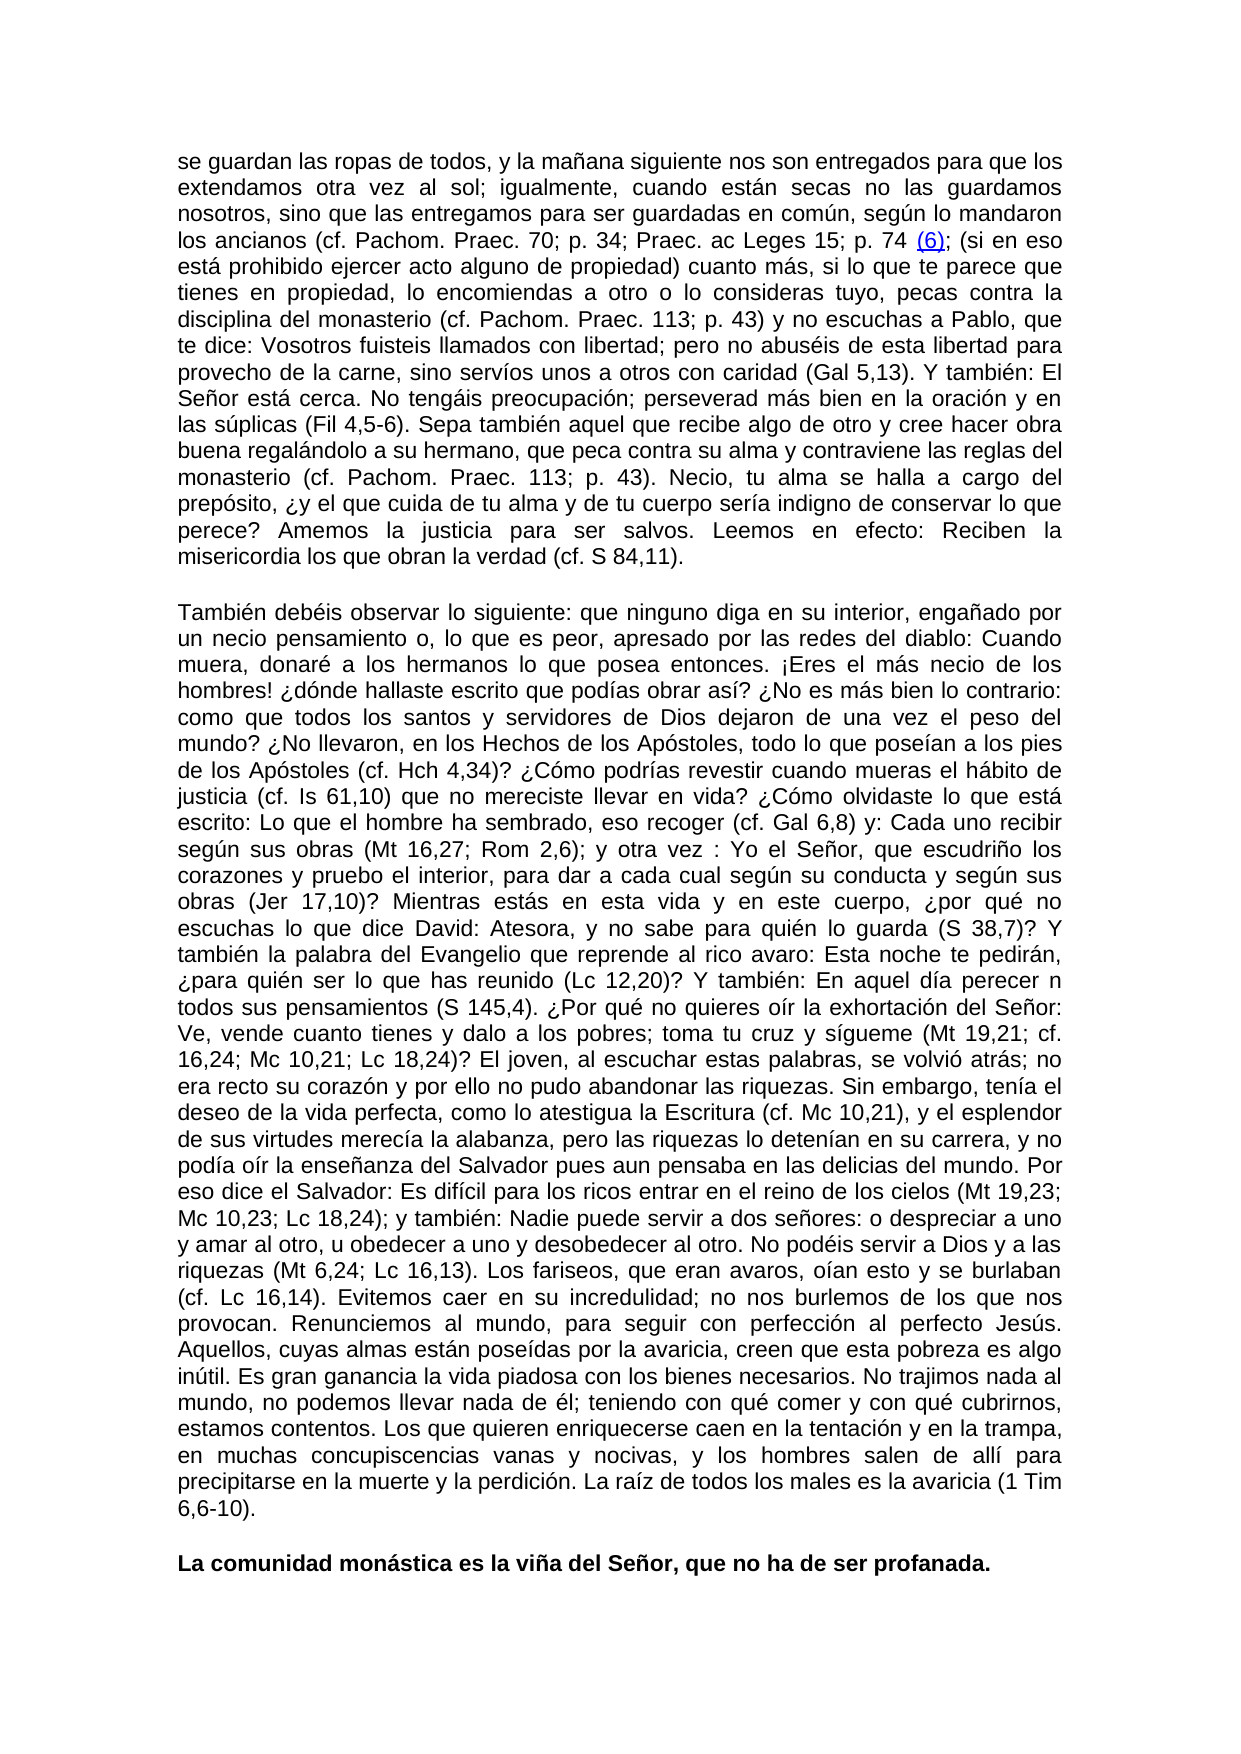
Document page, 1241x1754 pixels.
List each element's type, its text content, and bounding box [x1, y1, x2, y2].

text También debéis observar lo siguiente: que ninguno diga en su interior, engañado por un necio pensamiento o, lo que es peor, apresado por las redes del diablo: Cuando muera, donaré a los hermanos lo que posea entonces. ¡Eres el más necio de los hombres! ¿dónde hallaste escrito que podías obrar así? ¿No es más bien lo contrario: como que todos los santos y servidores de Dios dejaron de una vez el peso del mundo? ¿No llevaron, en los Hechos de los Apóstoles, todo lo que poseían a los pies de los Apóstoles (cf. Hch 4,34)? ¿Cómo podrías revestir cuando mueras el hábito de justicia (cf. Is 61,10) que no mereciste llevar en vida? ¿Cómo olvidaste lo que está escrito: Lo que el hombre ha sembrado, eso recoger (cf. Gal 6,8) y: Cada uno recibir según sus obras (Mt 16,27; Rom 2,6); y otra vez : Yo el Señor, que escudriño los corazones y pruebo el interior, para dar a cada cual según su conducta y según sus obras (Jer 17,10)? Mientras estás en esta vida y en este cuerpo, ¿por qué no escuchas lo que dice David: Atesora, y no sabe para quién lo guarda (S 38,7)? Y también la palabra del Evangelio que reprende al rico avaro: Esta noche te pedirán, ¿para quién ser lo que has reunido (Lc 12,20)? Y también: En aquel día perecer n todos sus pensamientos (S 145,4). ¿Por qué no quieres oír la exhortación del Señor: Ve, vende cuanto tienes y dalo a los pobres; toma tu cruz y sígueme (Mt 19,21; cf. 16,24; Mc 10,21; Lc 18,24)? El joven, al escuchar estas palabras, se volvió atrás; no era recto su corazón y por ello no pudo abandonar las riquezas. Sin embargo, tenía el deseo de la vida perfecta, como lo atestigua la Escritura (cf. Mc 10,21), y el esplendor de sus virtudes merecía la alabanza, pero las riquezas lo detenían en su carrera, y no podía oír la enseñanza del Salvador pues aun pensaba en las delicias del mundo. Por eso dice el Salvador: Es difícil para los ricos entrar en el reino de los cielos (Mt 19,23; Mc 10,23; Lc 18,24); y también: Nadie puede servir a dos señores: o despreciar a uno y amar al otro, u obedecer a uno y desobedecer al otro. No podéis servir a Dios y a las riquezas (Mt 6,24; Lc 16,13). Los fariseos, que eran avaros, oían esto y se burlaban (cf. Lc 16,14). Evitemos caer en su incredulidad; no nos burlemos de los que nos provocan. Renunciemos al mundo, para seguir con perfección al perfecto Jesús. Aquellos, cuyas almas están poseídas por la avaricia, creen que esta pobreza es algo inútil. Es gran ganancia la vida piadosa con los bienes necesarios. No trajimos nada al mundo, no podemos llevar nada de él; teniendo con qué comer y con qué cubrirnos, estamos contentos. Los que quieren enriquecerse caen en la tentación y en la trampa, en muchas concupiscencias vanas y nocivas, y los hombres salen de allí para precipitarse en la muerte y la perdición. La raíz de todos los males es la avaricia (1 Tim 6,6-10). [177, 598, 1063, 1521]
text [177, 148, 1063, 569]
text La comunidad monástica es la viña del Señor, que no ha de ser profanada. [177, 1550, 1063, 1576]
